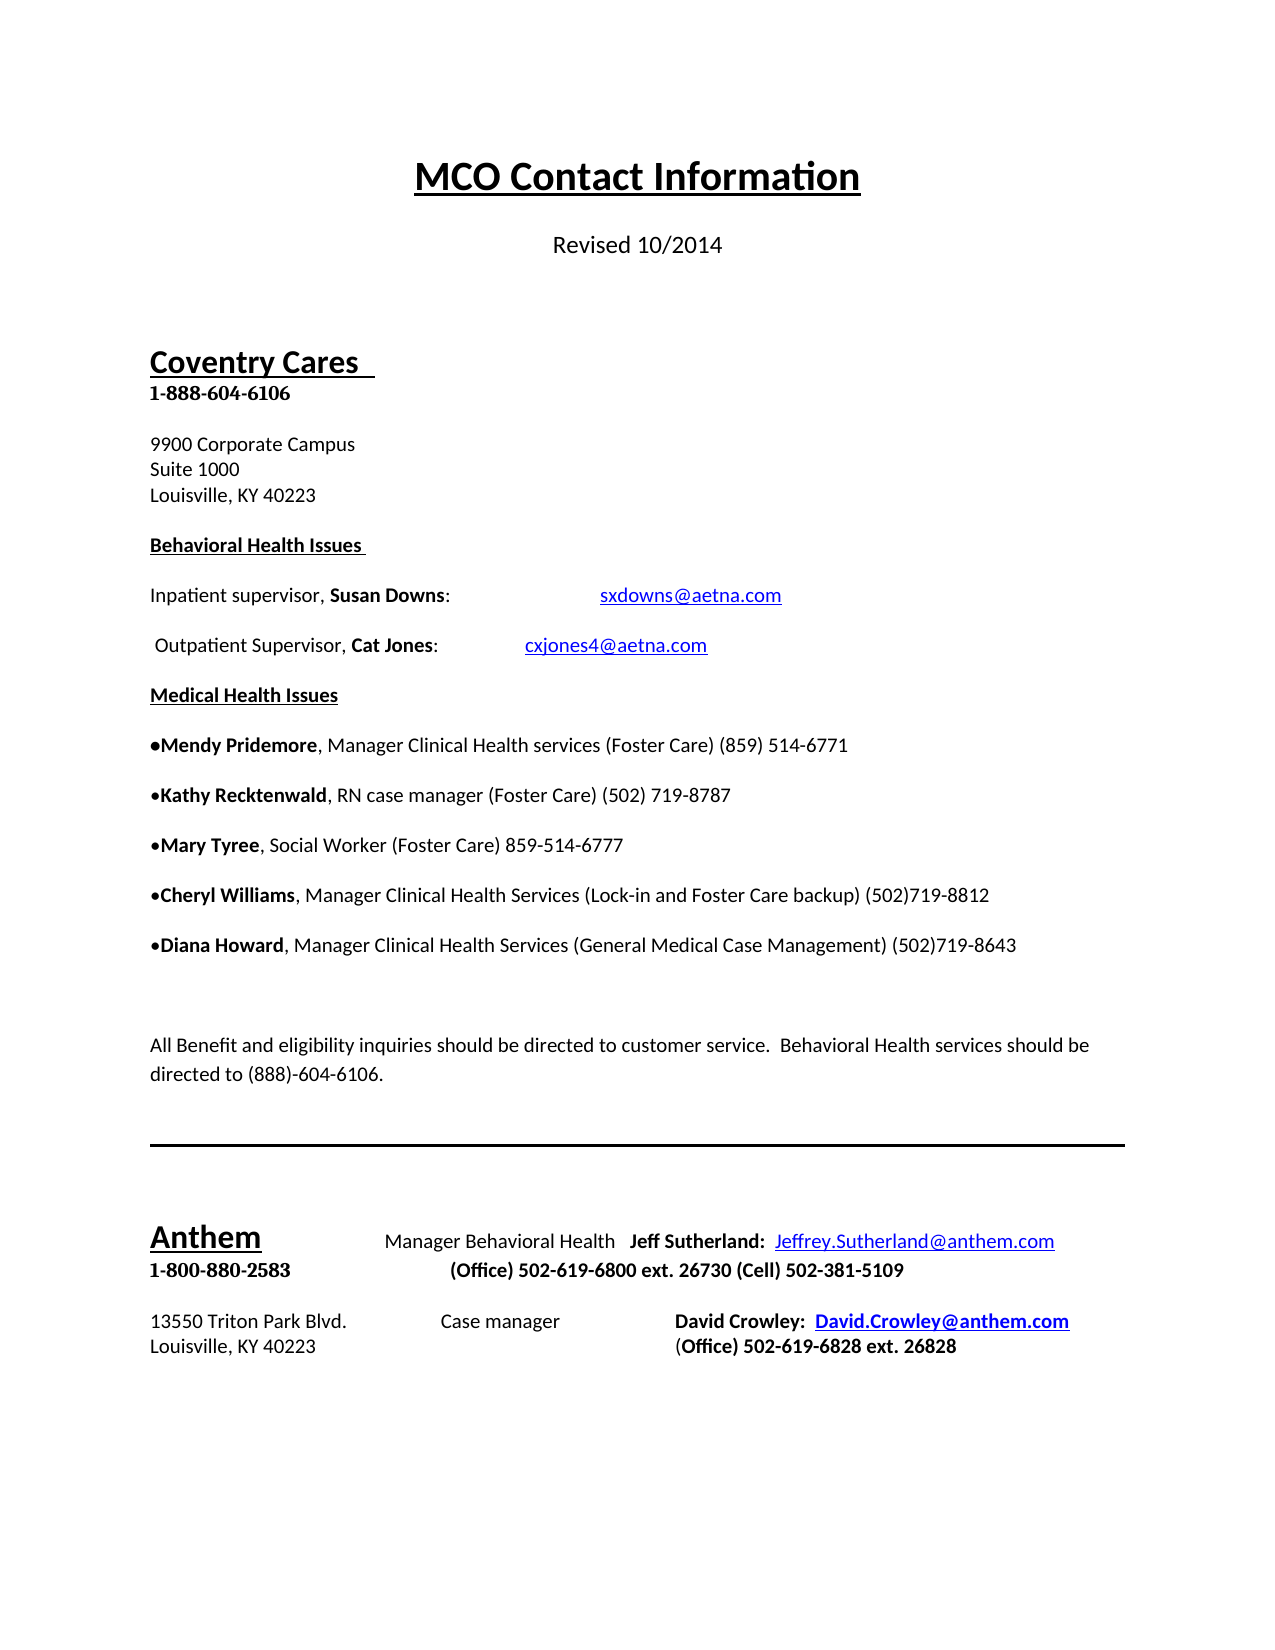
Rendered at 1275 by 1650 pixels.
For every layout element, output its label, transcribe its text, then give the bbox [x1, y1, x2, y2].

text Medical Health Issues [150, 682, 1125, 707]
text MCO Contact Information [150, 150, 1125, 201]
text Suite 1000 [150, 456, 1125, 482]
text 1-888-604-6106 [150, 382, 1125, 406]
text 9900 Corporate Campus [150, 431, 1125, 456]
text •Cheryl Williams, Manager Clinical Health Services (Lock-in and Foster Care backup) (502)719-8812 [150, 882, 1125, 907]
text Outpatient Supervisor, Cat Jones: cxjones4@aetna.com [150, 632, 1125, 657]
text Anthem Manager Behavioral Health Jeff Sutherland: Jeffrey.Sutherland@anthem.com [150, 1216, 1125, 1257]
text •Mary Tyree, Social Worker (Foster Care) 859-514-6777 [150, 832, 1125, 857]
text 13550 Triton Park Blvd. Case manager David Crowley: David.Crowley@anthem.com [150, 1308, 1125, 1333]
text Louisville, KY 40223 [150, 482, 1125, 507]
text Revised 10/2014 [150, 229, 1125, 260]
text 1-800-880-2583 (Office) 502-619-6800 ext. 26730 (Cell) 502-381-5109 [150, 1257, 1125, 1282]
text All Benefit and eligibility inquiries should be directed to customer service. Behavioral Health services should be directed to (888)-604-6106. [150, 1032, 1125, 1086]
text •Mendy Pridemore, Manager Clinical Health services (Foster Care) (859) 514-6771 [150, 732, 1125, 757]
text Coventry Cares [150, 341, 1125, 382]
text Inpatient supervisor, Susan Downs: sxdowns@aetna.com [150, 582, 1125, 607]
text •Diana Howard, Manager Clinical Health Services (General Medical Case Management) (502)719-8643 [150, 932, 1125, 957]
text Louisville, KY 40223 (Office) 502-619-6828 ext. 26828 [150, 1333, 1125, 1359]
text Behavioral Health Issues [150, 532, 1125, 557]
text •Kathy Recktenwald, RN case manager (Foster Care) (502) 719-8787 [150, 782, 1125, 807]
